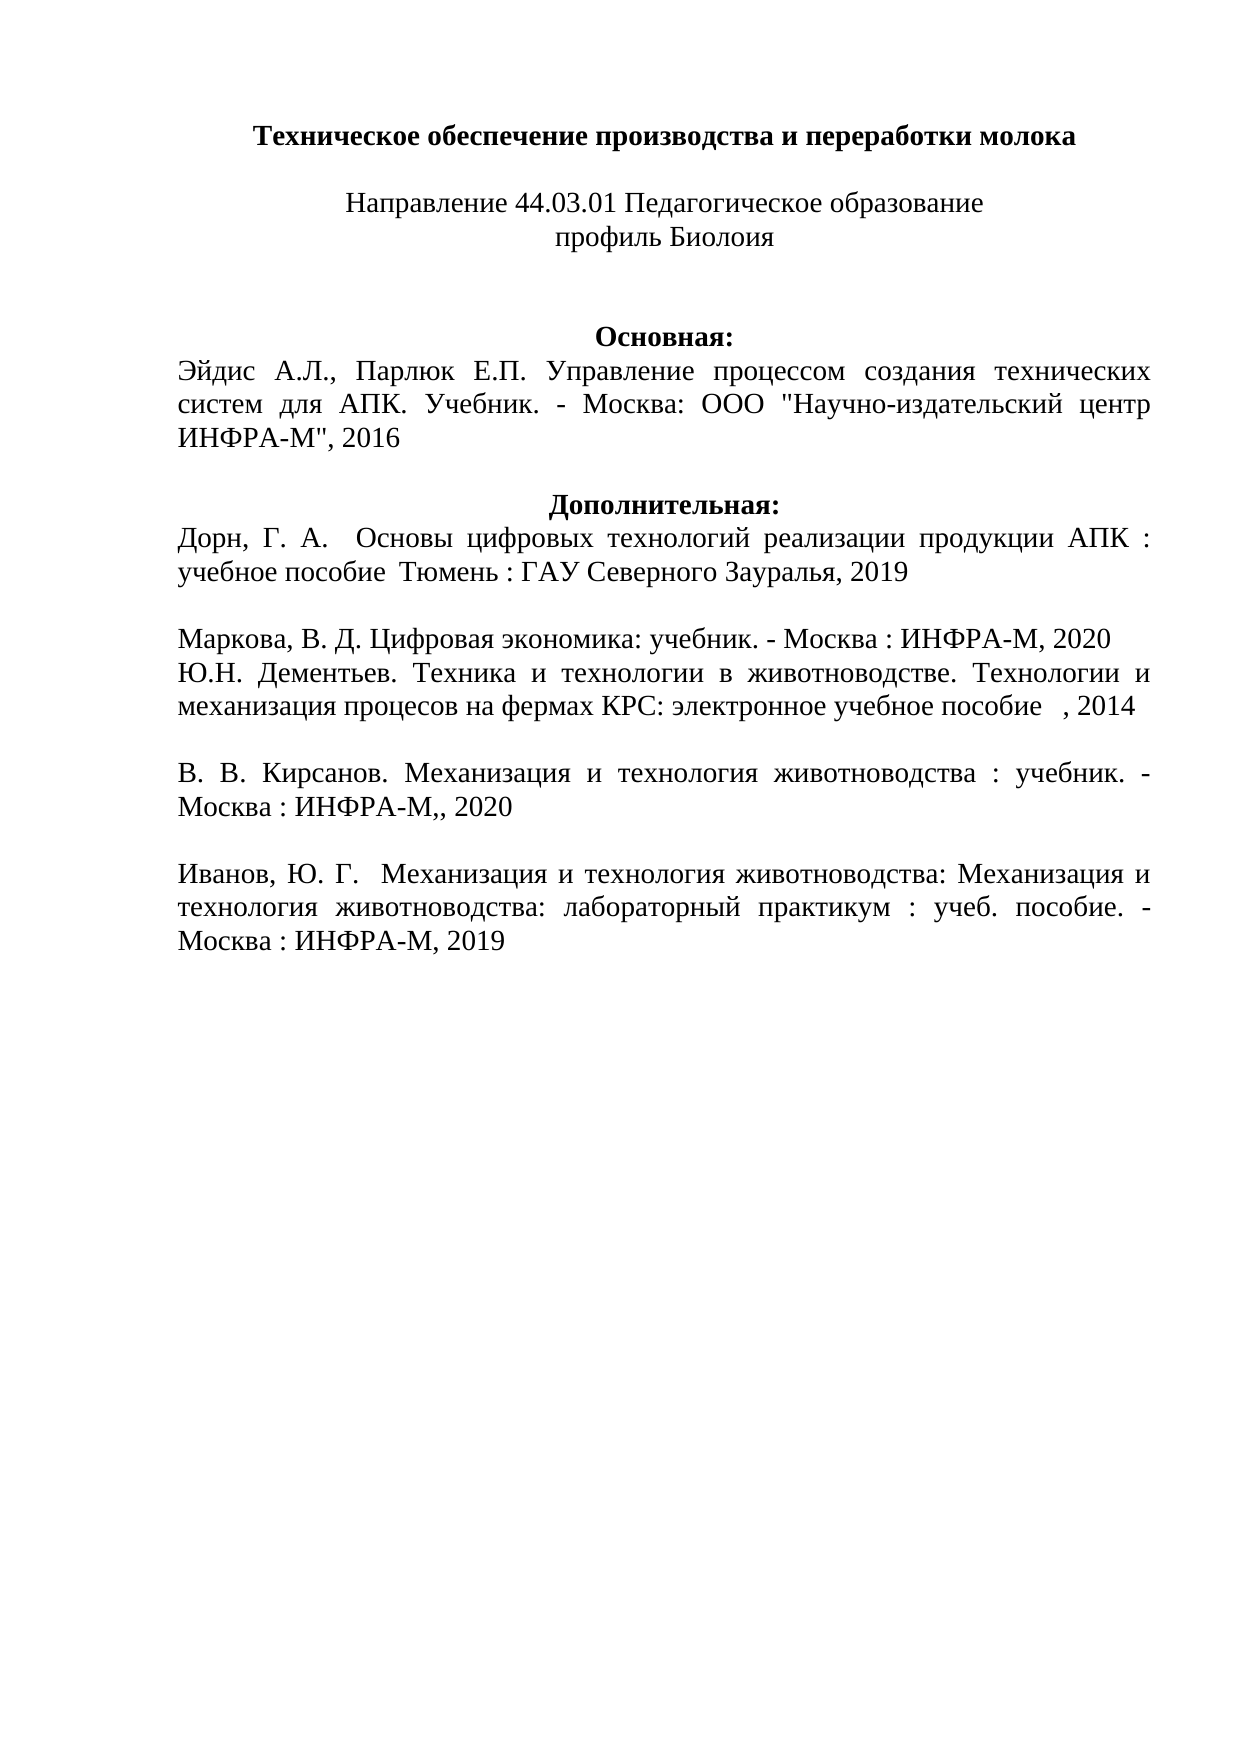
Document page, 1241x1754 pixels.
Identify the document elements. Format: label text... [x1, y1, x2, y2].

text Дорн, Г. А. Основы цифровых технологий реализации продукции АПК : учебное пособие Тюмень : ГАУ Северного Зауралья, 2019 [177, 521, 1152, 588]
text Дополнительная: [177, 487, 1152, 521]
text Иванов, Ю. Г. Механизация и технология животноводства: Механизация и технология животноводства: лабораторный практикум : учеб. пособие. -Москва : ИНФРА-М, 2019 [177, 856, 1152, 957]
text Ю.Н. Дементьев. Техника и технологии в животноводстве. Технологии и механизация процесов на фермах КРС: электронное учебное пособие , 2014 [177, 655, 1152, 722]
text Техническое обеспечение производства и переработки молока [177, 118, 1152, 152]
text В. В. Кирсанов. Механизация и технология животноводства : учебник. - Москва : ИНФРА-М,, 2020 [177, 755, 1152, 822]
text Эйдис А.Л., Парлюк Е.П. Управление процессом создания технических систем для АПК. Учебник. - Москва: ООО "Научно-издательский центр ИНФРА-М", 2016 [177, 353, 1152, 453]
text Направление 44.03.01 Педагогическое образование [177, 185, 1152, 219]
text профиль Биолоия [177, 219, 1152, 252]
text Основная: [177, 319, 1152, 353]
text Маркова, В. Д. Цифровая экономика: учебник. - Москва : ИНФРА-М, 2020 [177, 621, 1152, 655]
